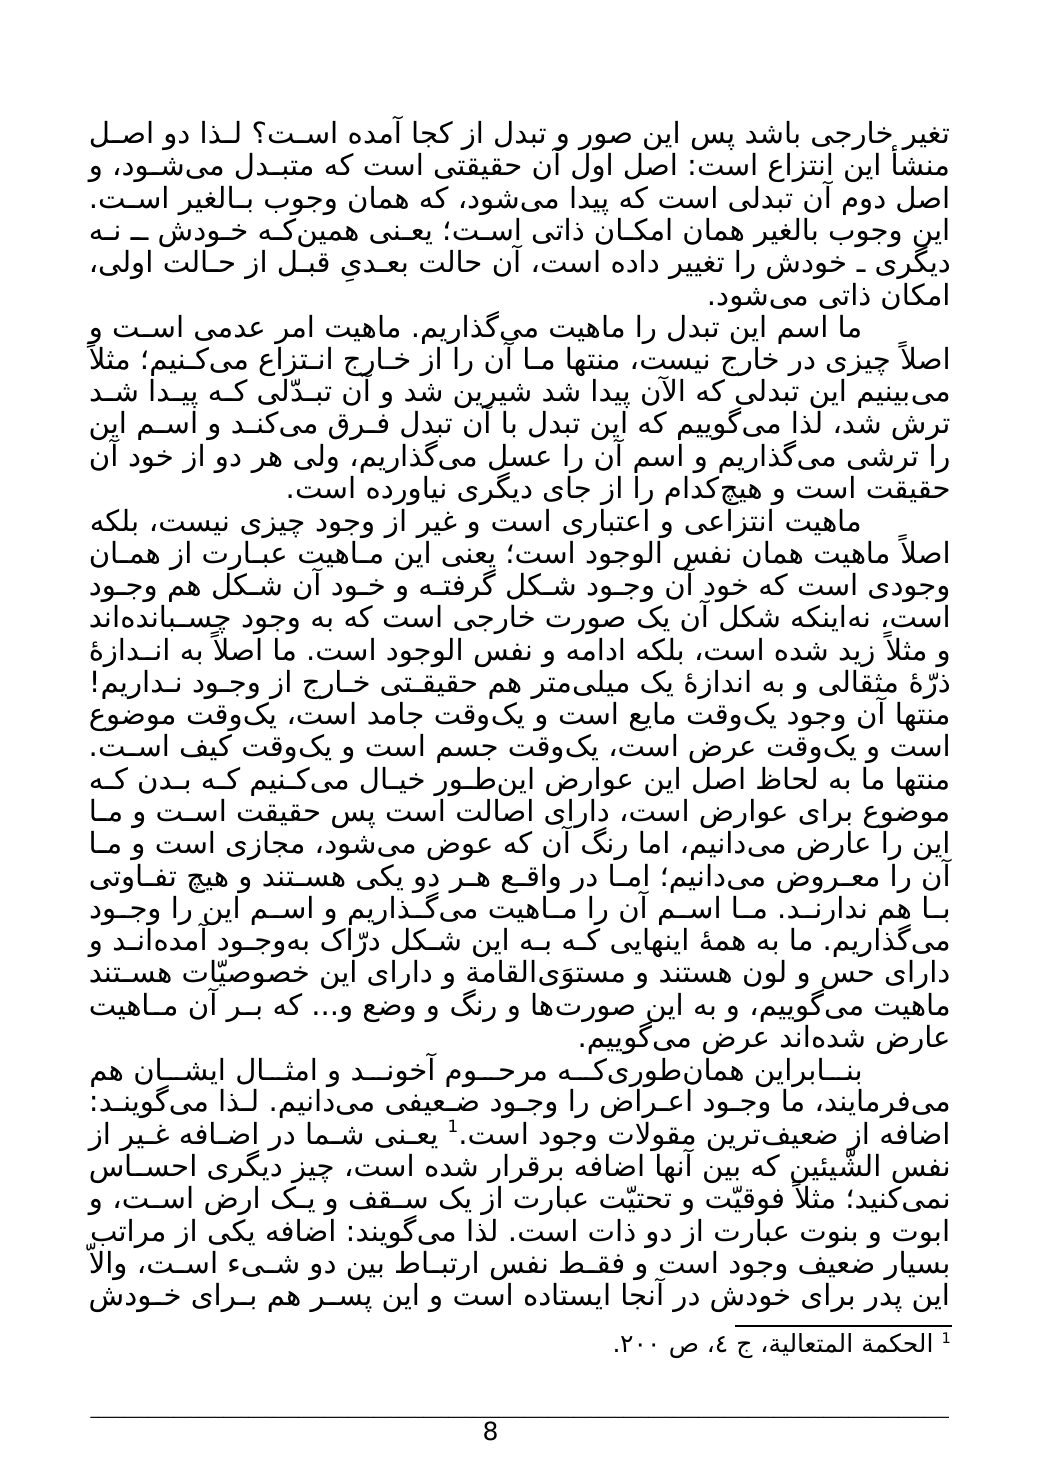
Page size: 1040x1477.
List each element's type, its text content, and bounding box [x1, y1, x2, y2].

text ما اسم این تبدل را ماهیت می‌گذاریم. ماهیت امر عدمی است و اصلاً چیزی در خارج نیست، منتها ما آن را از خارج انتزاع می‌کنیم؛ مثلاً می‌بینیم این تبدلی که الآن پیدا شد شیرین شد و آن تبدّلی که پیدا شد ترش شد، لذا می‌گوییم که این تبدل با آن تبدل فرق می‌کند و اسم این را ترشی می‌گذاریم و اسم آن را عسل می‌گذاریم، ولی هر دو از خود آن حقیقت است و هیچ‌کدام را از جای دیگری نیاورده است. [89, 312, 951, 505]
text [89, 118, 951, 312]
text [89, 1054, 951, 1312]
text ماهیت انتزاعی و اعتباری است و غیر از وجود چیزی نیست، بلکه اصلاً ماهیت همان نفس الوجود است؛ یعنی این ماهیت عبارت از همان وجودی است که خود آن وجود شکل گرفته و خود آن شکل هم وجود است، نه‌اینکه شکل آن یک صورت خارجی است که به وجود چسبانده‌اند و مثلاً زید شده است، بلکه ادامه و نفس الوجود است. ما اصلاً به اندازۀ ذرّۀ مثقالی و به اندازۀ یک میلی‌متر هم حقیقتی خارج از وجود نداریم! منتها آن وجود یک‌وقت مایع است و یک‌وقت جامد است، یک‌وقت موضوع است و یک‌وقت عرض است، یک‌وقت جسم است و یک‌وقت کیف است. منتها ما به لحاظ اصل این عوارض این‌طور خیال می‌کنیم که بدن که موضوع برای عوارض است، دارای اصالت است پس حقیقت است و ما این را عارض می‌دانیم، اما رنگ آن که عوض می‌شود، مجازی است و ما آن را معروض می‌دانیم؛ اما در واقع هر دو یکی هستند و هیچ تفاوتی با هم ندارند. ما اسم آن را ماهیت می‌گذاریم و اسم این را وجود می‌گذاریم. ما به همۀ اینهایی که به این شکل درّاک به‌وجود آمده‌اند و دارای حس و لون هستند و مستوَی‌القامة و دارای این خصوصیّات هستند ماهیت می‌گوییم، و به این صورت‌ها و رنگ و وضع و... که بر آن ماهیت عارض شده‌اند عرض می‌گوییم. [89, 505, 951, 1054]
